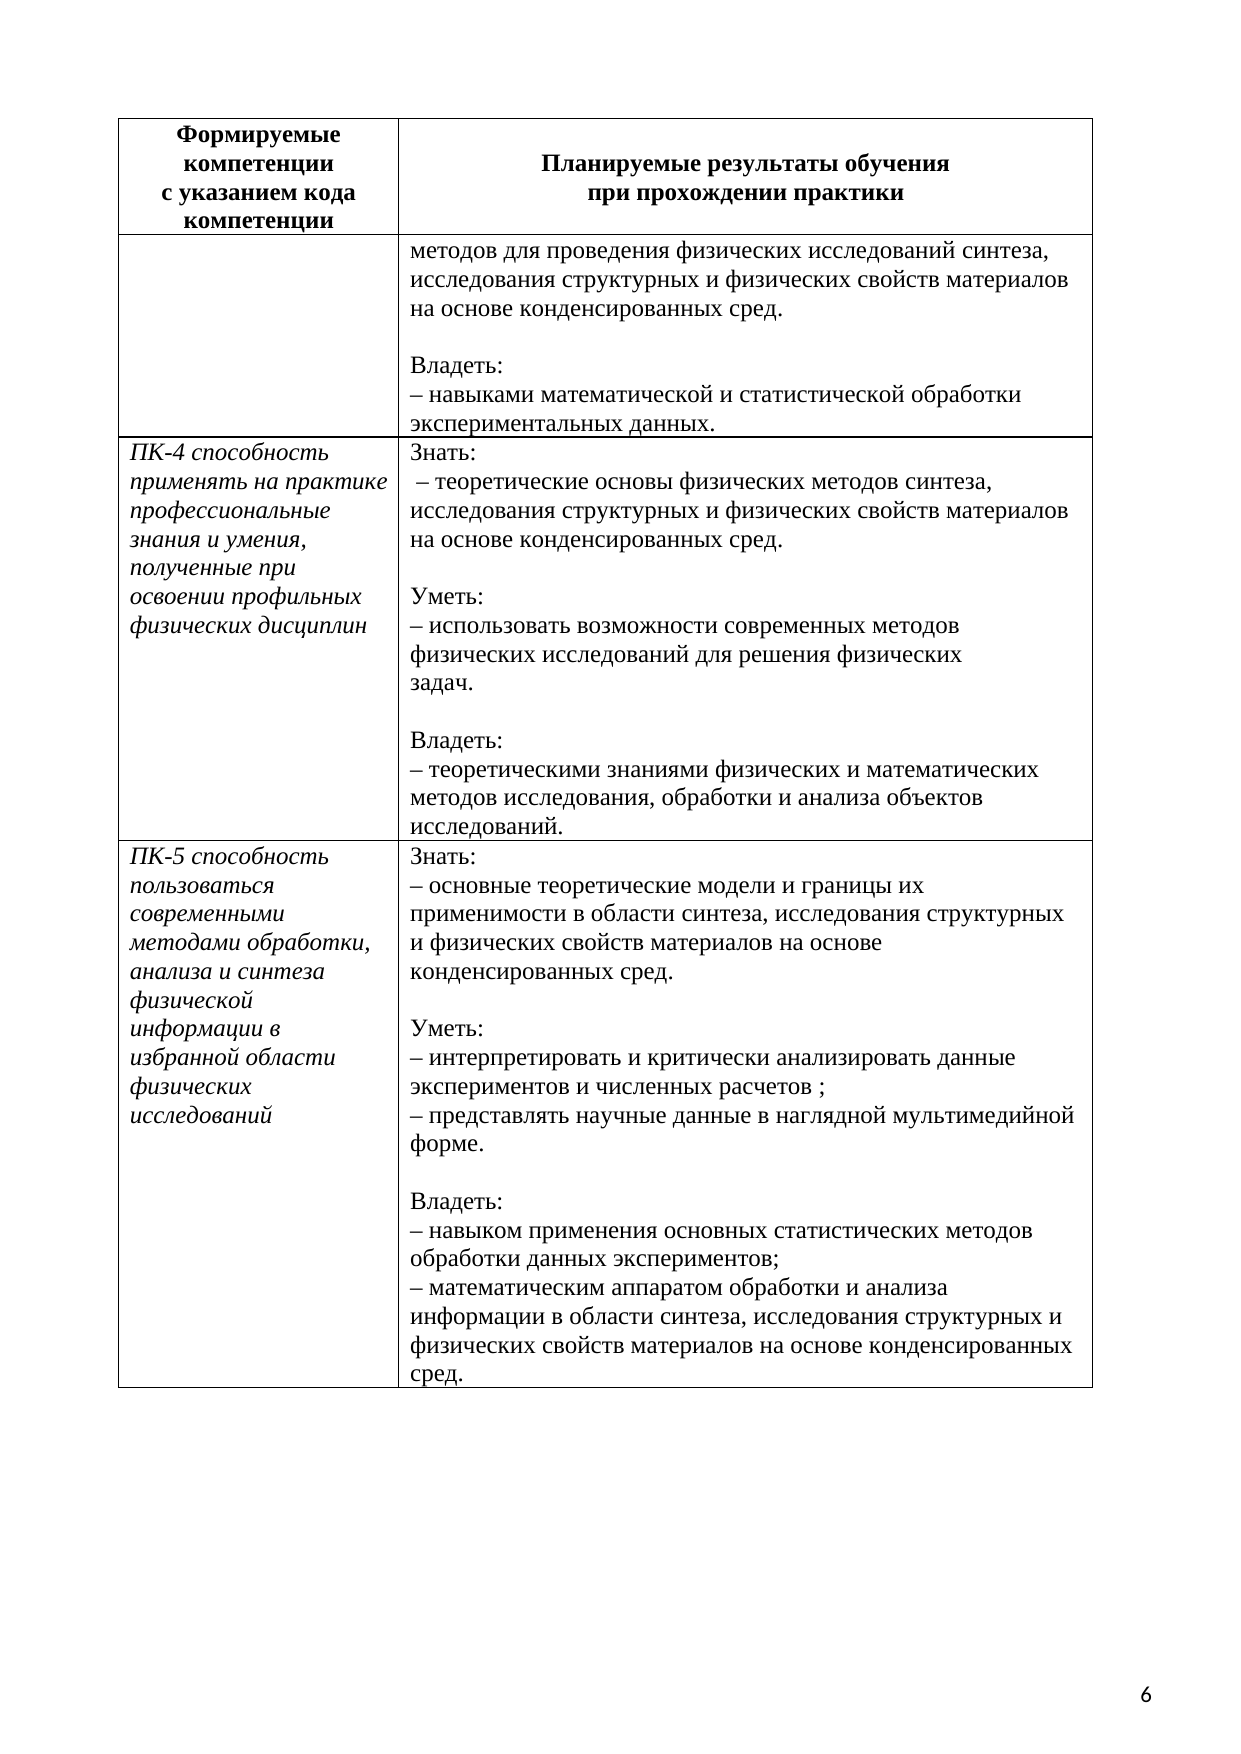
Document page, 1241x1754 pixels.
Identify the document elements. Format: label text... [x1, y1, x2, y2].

table_cell ПК-5 способность пользоваться современными методами обработки, анализа и синтеза физической информации в избранной области физических исследований [119, 841, 398, 1387]
table_cell Знать: – теоретические основы физических методов синтеза, исследования структурных и физических свойств материалов на основе конденсированных сред. Уметь: – использовать возможности современных методов физических исследований для решения физических задач. Владеть: – теоретическими знаниями физических и математических методов исследования, обработки и анализа объектов исследований. [399, 438, 1092, 840]
table_cell ПК-4 способность применять на практике профессиональные знания и умения, полученные при освоении профильных физических дисциплин [119, 438, 398, 840]
table_header Планируемые результаты обучения при прохождении практики [399, 119, 1092, 234]
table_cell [399, 235, 1092, 436]
table_cell Знать: – основные теоретические модели и границы их применимости в области синтеза, исследования структурных и физических свойств материалов на основе конденсированных сред. Уметь: – интерпретировать и критически анализировать данные экспериментов и численных расчетов ; – представлять научные данные в наглядной мультимедийной форме. Владеть: – навыком применения основных статистических методов обработки данных экспериментов; – математическим аппаратом обработки и анализа информации в области синтеза, исследования структурных и физических свойств материалов на основе конденсированных сред. [399, 841, 1092, 1387]
table_header Формируемые компетенции с указанием кода компетенции [119, 119, 398, 234]
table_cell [119, 235, 398, 436]
